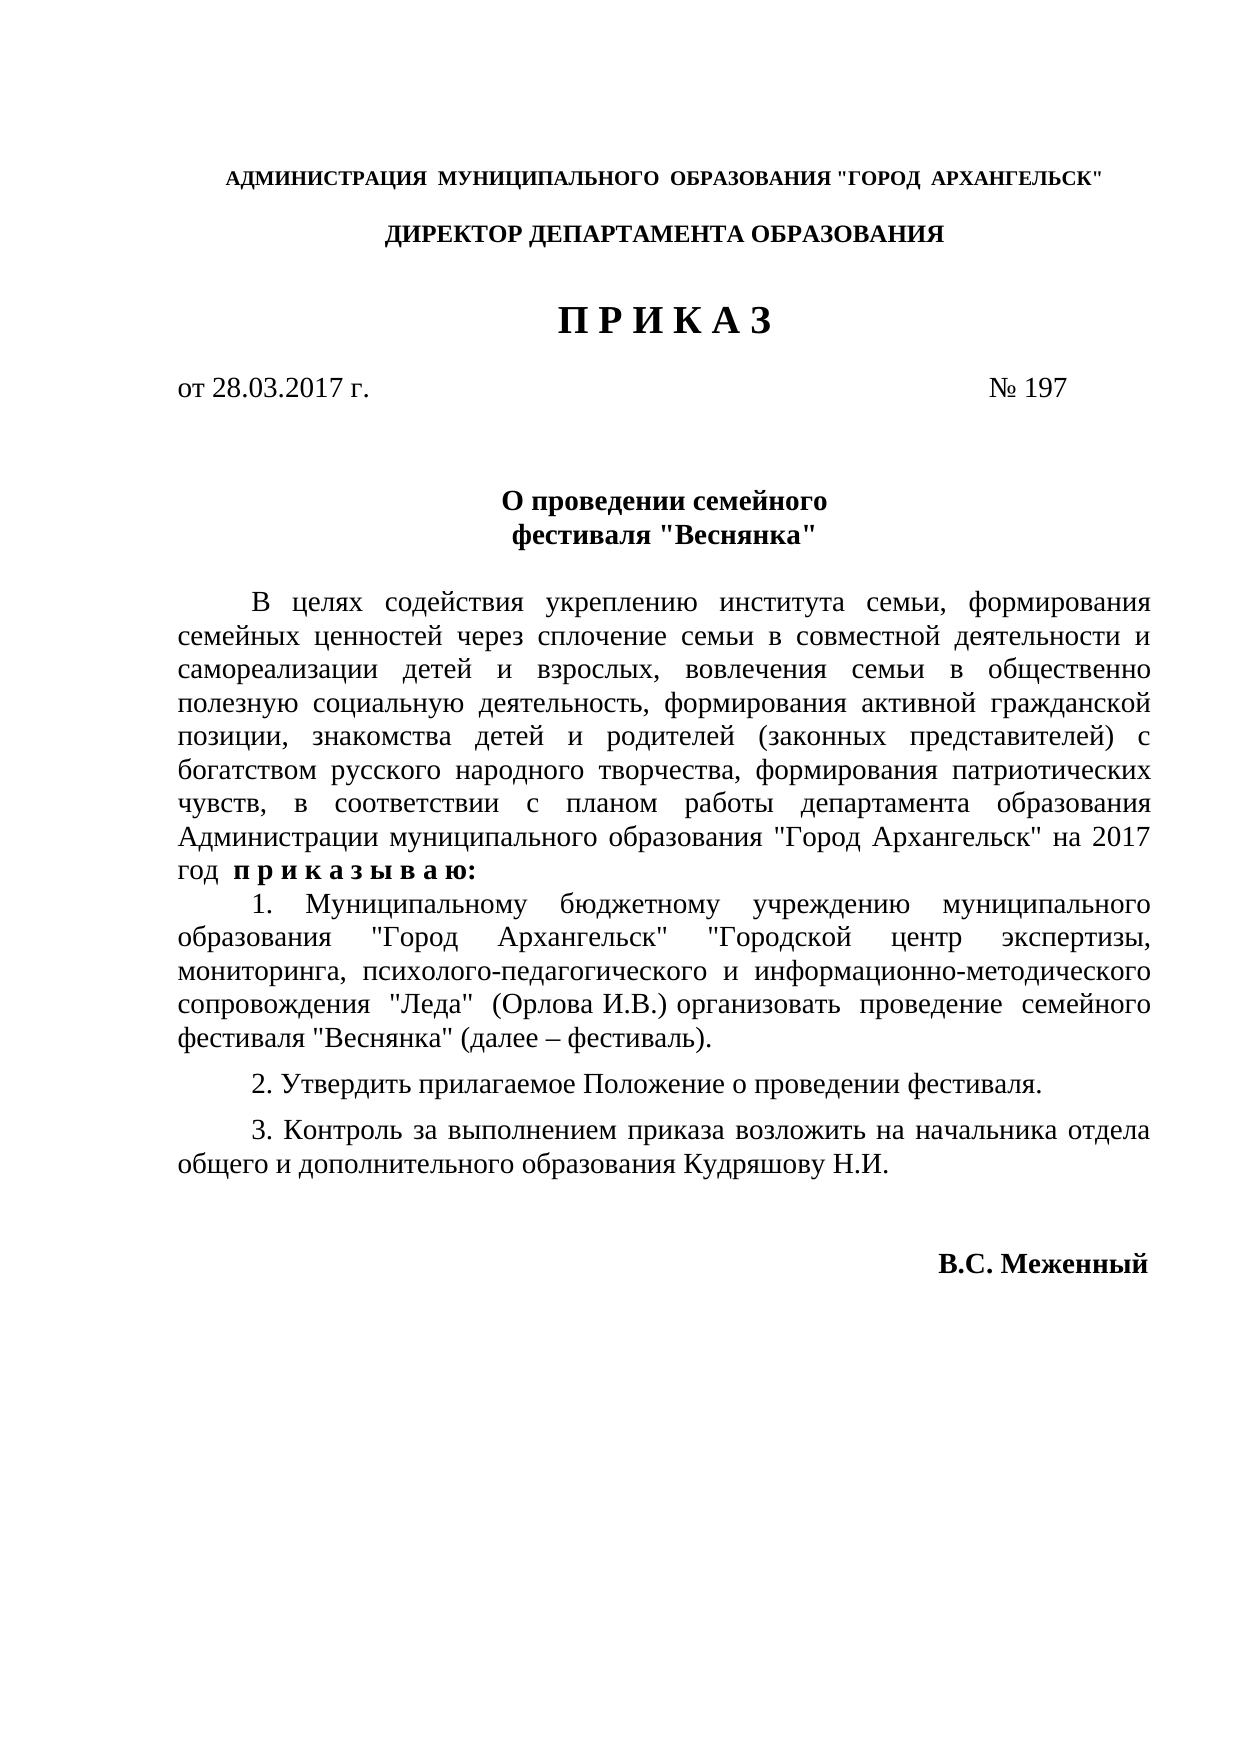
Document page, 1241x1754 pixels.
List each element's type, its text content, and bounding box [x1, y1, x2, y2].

text П Р И К А З [177, 296, 1152, 342]
text 1. Муниципальному бюджетному учреждению муниципального образования "Город Архангельск" "Городской центр экспертизы, мониторинга, психолого-педагогического и информационно-методического сопровождения "Леда" (Орлова И.В.) организовать проведение семейного фестиваля "Веснянка" (далее – фестиваль). [177, 886, 1152, 1054]
text фестиваля "Веснянка" [177, 517, 1152, 551]
text 3. Контроль за выполнением приказа возложить на начальника отдела общего и дополнительного образования Кудряшову Н.И. [177, 1112, 1152, 1179]
text В целях содействия укреплению института семьи, формирования семейных ценностей через сплочение семьи в совместной деятельности и самореализации детей и взрослых, вовлечения семьи в общественно полезную социальную деятельность, формирования активной гражданской позиции, знакомства детей и родителей (законных представителей) с богатством русского народного творчества, формирования патриотических чувств, в соответствии с планом работы департамента образования Администрации муниципального образования "Город Архангельск" на 2017 год п р и к а з ы в а ю: [177, 584, 1152, 886]
text О проведении семейного [177, 483, 1152, 517]
subtitle АДМИНИСТРАЦИЯ МУНИЦИПАЛЬНОГО ОБРАЗОВАНИЯ "ГОРОД АРХАНГЕЛЬСК" [177, 166, 1152, 190]
text В.С. Меженный [177, 1246, 1152, 1280]
subtitle ДИРЕКТОР ДЕПАРТАМЕНТА ОБРАЗОВАНИЯ [177, 219, 1152, 248]
text 2. Утвердить прилагаемое Положение о проведении фестиваля. [177, 1066, 1152, 1100]
text от 28.03.2017 г. № 197 [177, 371, 1152, 404]
